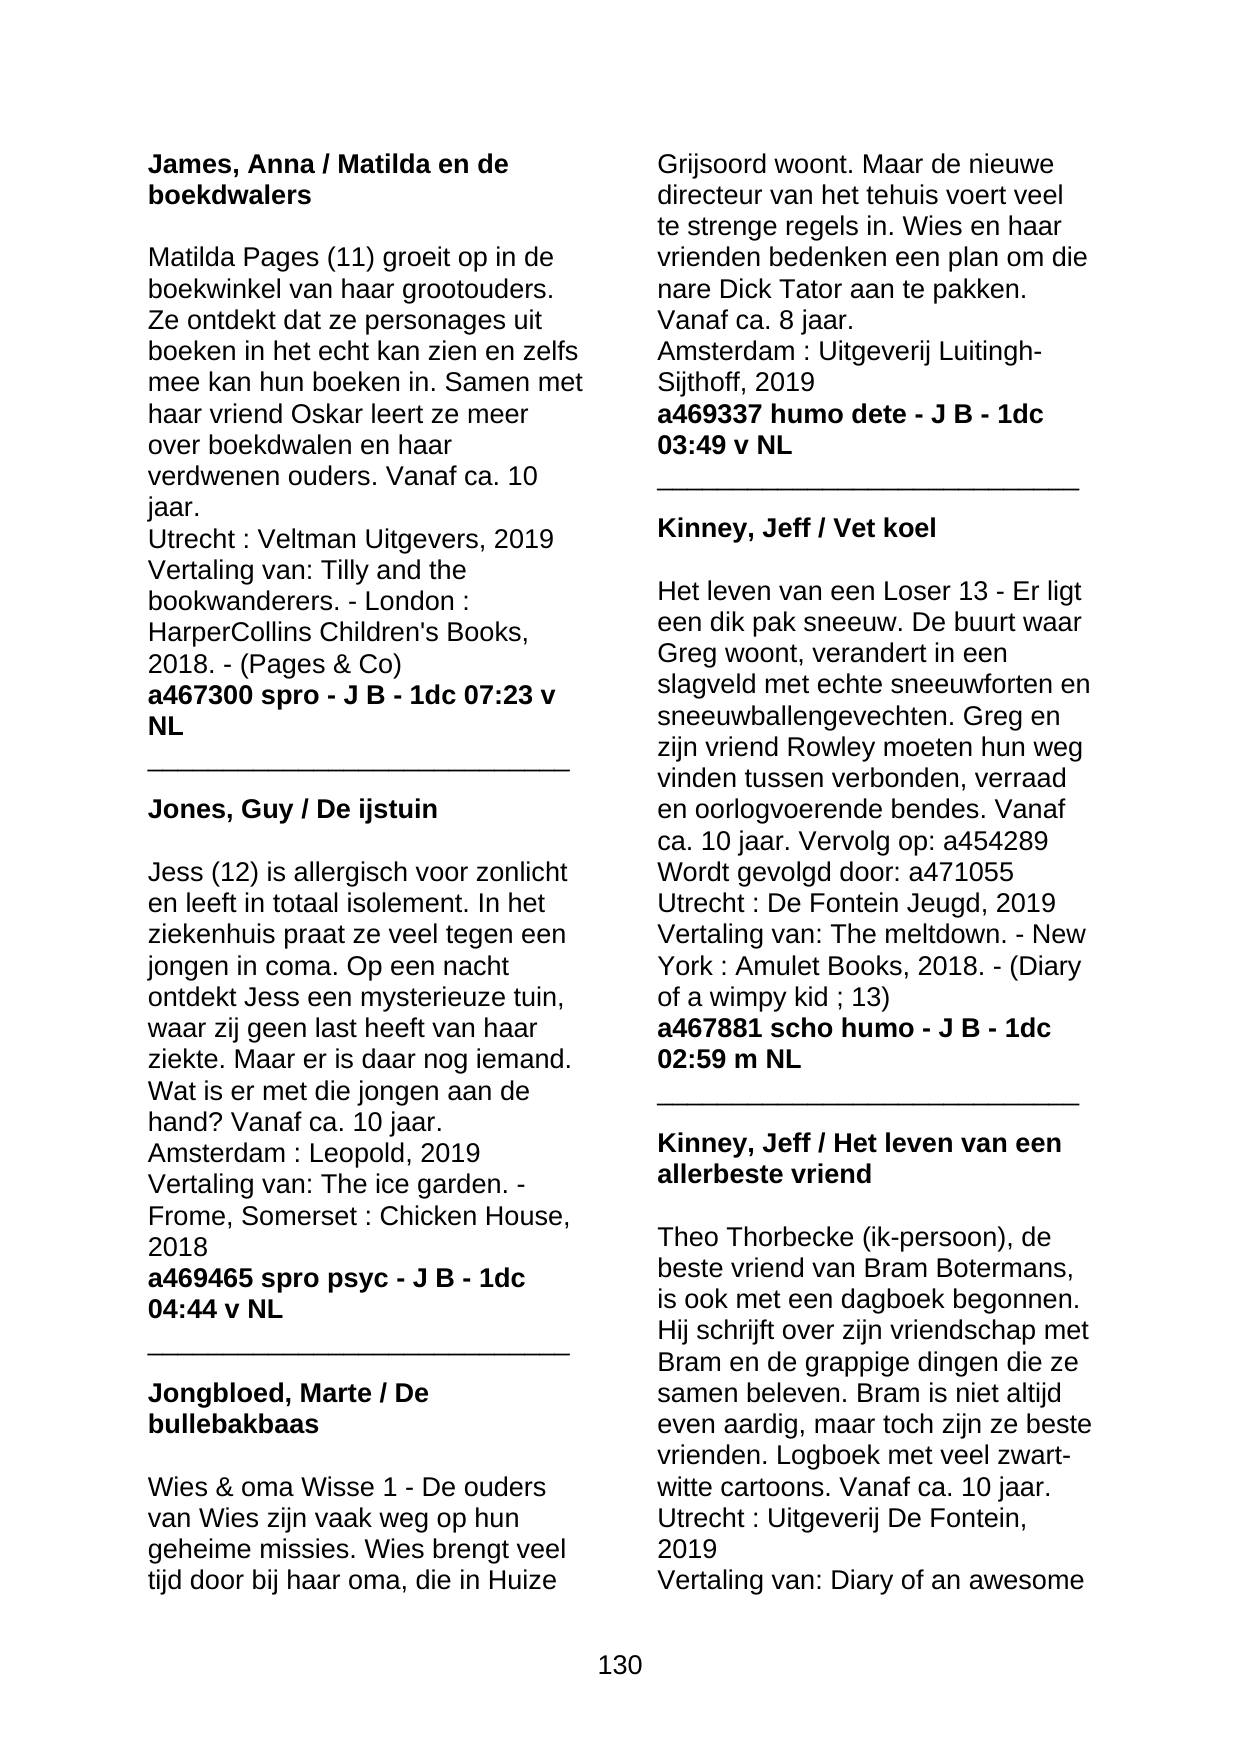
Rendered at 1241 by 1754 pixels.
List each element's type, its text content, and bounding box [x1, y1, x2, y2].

text Matilda Pages (11) groeit op in de boekwinkel van haar grootouders. Ze ontdekt dat ze personages uit boeken in het echt kan zien en zelfs mee kan hun boeken in. Samen met haar vriend Oskar leert ze meer over boekdwalen en haar verdwenen ouders. Vanaf ca. 10 jaar. Utrecht : Veltman Uitgevers, 2019 Vertaling van: Tilly and the bookwanderers. - London : HarperCollins Children's Books, 2018. - (Pages & Co) a467300 spro - J B - 1dc 07:23 v NL ____________________________ [148, 210, 583, 773]
text Wies & oma Wisse 1 - De ouders van Wies zijn vaak weg op hun geheime missies. Wies brengt veel tijd door bij haar oma, die in Huize Grijsoord woont. Maar de nieuwe directeur van het tehuis voert veel te strenge regels in. Wies en haar vrienden bedenken een plan om die nare Dick Tator aan te pakken. Vanaf ca. 8 jaar. Amsterdam : Uitgeverij Luitingh-Sijthoff, 2019 a469337 humo dete - J B - 1dc 03:49 v NL ____________________________ [148, 1439, 583, 1596]
subtitle James, Anna / Matilda en de boekdwalers [148, 148, 583, 210]
subtitle Kinney, Jeff / Het leven van een allerbeste vriend [657, 1127, 1093, 1189]
text Wies & oma Wisse 1 - De ouders van Wies zijn vaak weg op hun geheime missies. Wies brengt veel tijd door bij haar oma, die in Huize Grijsoord woont. Maar de nieuwe directeur van het tehuis voert veel te strenge regels in. Wies en haar vrienden bedenken een plan om die nare Dick Tator aan te pakken. Vanaf ca. 8 jaar. Amsterdam : Uitgeverij Luitingh-Sijthoff, 2019 a469337 humo dete - J B - 1dc 03:49 v NL ____________________________ [657, 148, 1093, 491]
subtitle Jongbloed, Marte / De bullebakbaas [148, 1377, 583, 1439]
subtitle Jones, Guy / De ijstuin [148, 793, 583, 825]
subtitle Kinney, Jeff / Vet koel [657, 512, 1093, 543]
text Het leven van een Loser 13 - Er ligt een dik pak sneeuw. De buurt waar Greg woont, verandert in een slagveld met echte sneeuwforten en sneeuwballengevechten. Greg en zijn vriend Rowley moeten hun weg vinden tussen verbonden, verraad en oorlogvoerende bendes. Vanaf ca. 10 jaar. Vervolg op: a454289 Wordt gevolgd door: a471055 Utrecht : De Fontein Jeugd, 2019 Vertaling van: The meltdown. - New York : Amulet Books, 2018. - (Diary of a wimpy kid ; 13) a467881 scho humo - J B - 1dc 02:59 m NL ____________________________ [657, 543, 1093, 1106]
text Jess (12) is allergisch voor zonlicht en leeft in totaal isolement. In het ziekenhuis praat ze veel tegen een jongen in coma. Op een nacht ontdekt Jess een mysterieuze tuin, waar zij geen last heeft van haar ziekte. Maar er is daar nog iemand. Wat is er met die jongen aan de hand? Vanaf ca. 10 jaar. Amsterdam : Leopold, 2019 Vertaling van: The ice garden. - Frome, Somerset : Chicken House, 2018 a469465 spro psyc - J B - 1dc 04:44 v NL ____________________________ [148, 825, 583, 1356]
